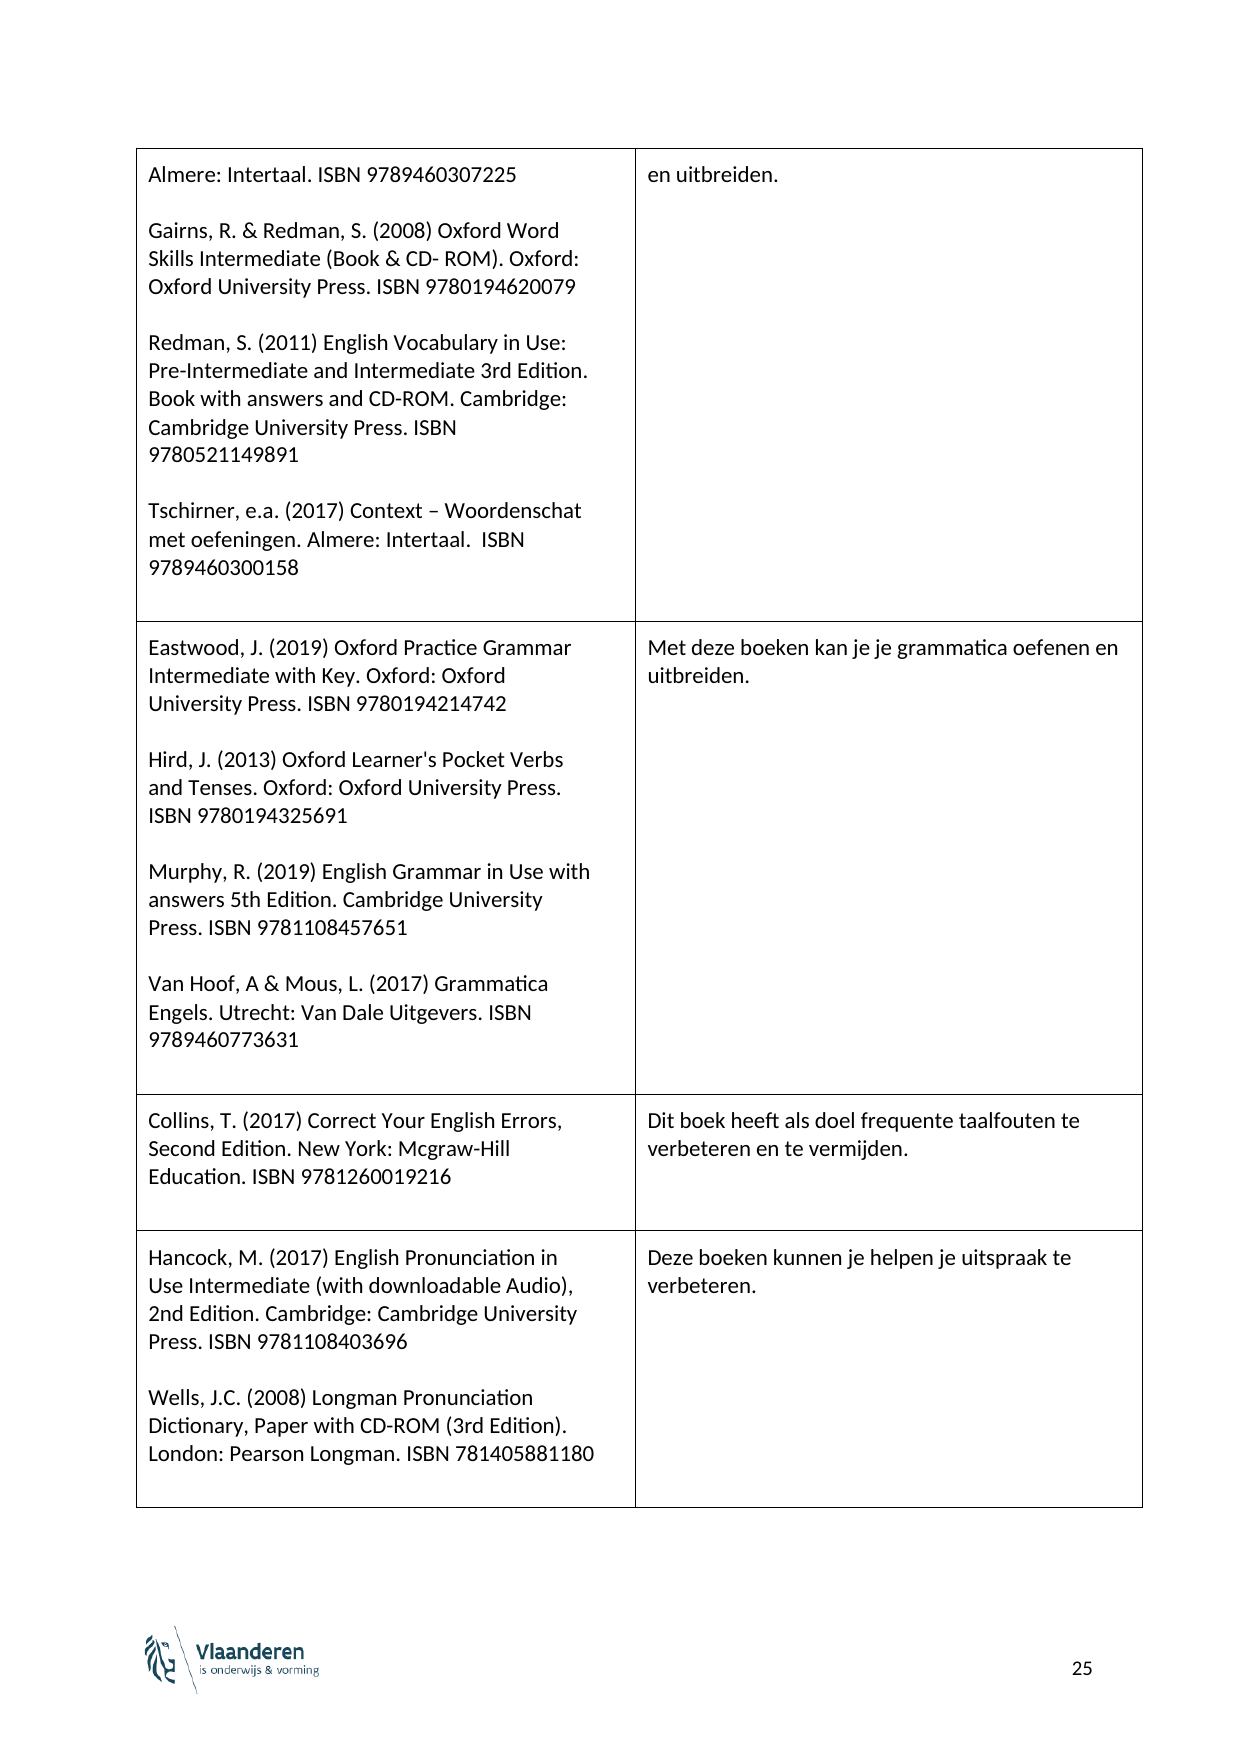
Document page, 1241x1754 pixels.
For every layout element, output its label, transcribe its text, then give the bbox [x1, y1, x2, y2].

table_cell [636, 149, 1142, 621]
table_cell Hancock, M. (2017) English Pronunciation in Use Intermediate (with downloadable Audio), 2nd Edition. Cambridge: Cambridge University Press. ISBN 9781108403696 Wells, J.C. (2008) Longman Pronunciation Dictionary, Paper with CD-ROM (3rd Edition). London: Pearson Longman. ISBN 781405881180 [137, 1231, 635, 1507]
table_cell Met deze boeken kan je je grammatica oefenen en uitbreiden. [636, 622, 1142, 1093]
table_cell Dit boek heeft als doel frequente taalfouten te verbeteren en te vermijden. [636, 1095, 1142, 1230]
table_cell Collins, T. (2017) Correct Your English Errors, Second Edition. New York: Mcgraw-Hill Education. ISBN 9781260019216 [137, 1095, 635, 1230]
picture [144, 1626, 327, 1694]
table_cell Eastwood, J. (2019) Oxford Practice Grammar Intermediate with Key. Oxford: Oxford University Press. ISBN 9780194214742 Hird, J. (2013) Oxford Learner's Pocket Verbs and Tenses. Oxford: Oxford University Press. ISBN 9780194325691 Murphy, R. (2019) English Grammar in Use with answers 5th Edition. Cambridge University Press. ISBN 9781108457651 Van Hoof, A & Mous, L. (2017) Grammatica Engels. Utrecht: Van Dale Uitgevers. ISBN 9789460773631 [137, 622, 635, 1093]
table_cell Deze boeken kunnen je helpen je uitspraak te verbeteren. [636, 1231, 1142, 1507]
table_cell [137, 149, 635, 621]
